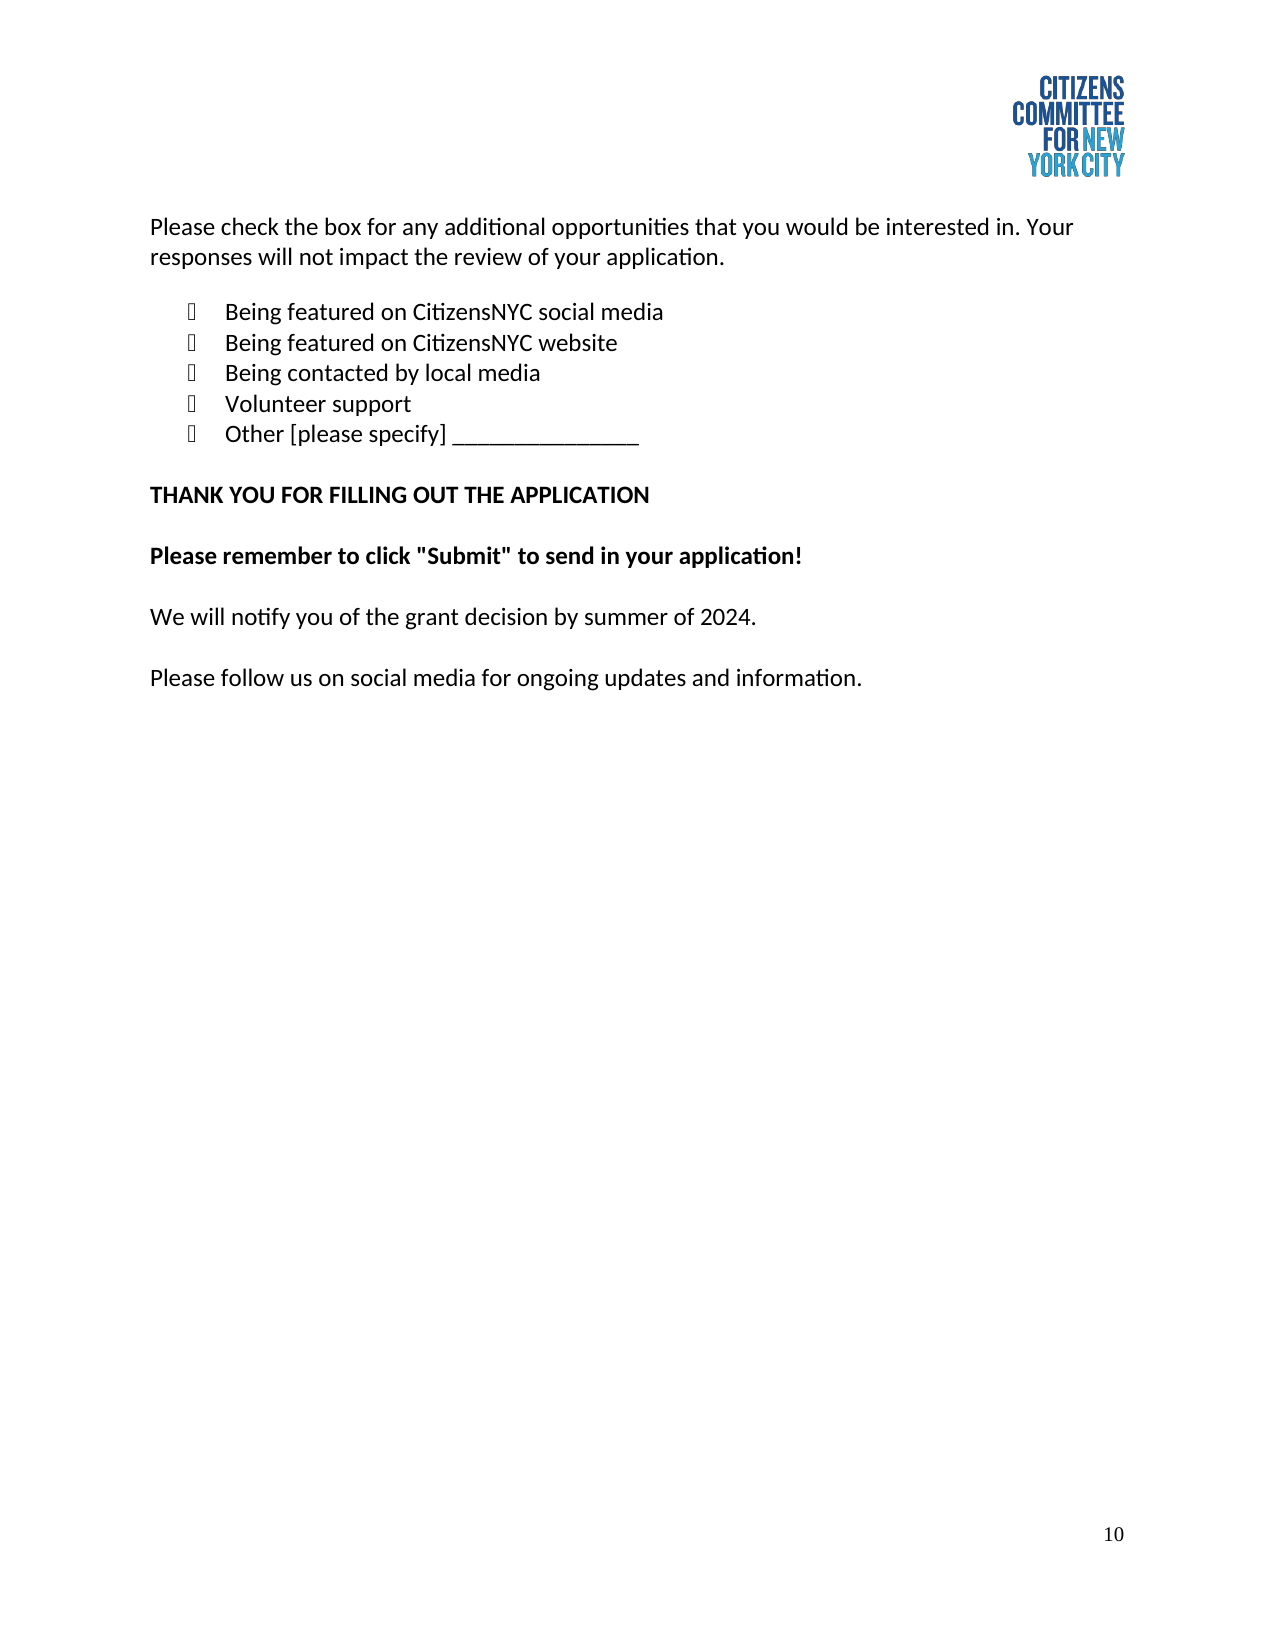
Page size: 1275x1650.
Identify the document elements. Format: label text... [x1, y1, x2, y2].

text We will notify you of the grant decision by summer of 2024. [150, 601, 1125, 632]
text THANK YOU FOR FILLING OUT THE APPLICATION [150, 479, 1125, 510]
text Please check the box for any additional opportunities that you would be interested in. Your responses will not impact the review of your application. [150, 211, 1125, 272]
text Please follow us on social media for ongoing updates and information. [150, 662, 1125, 693]
list Being contacted by local media [187, 357, 1125, 388]
list Being featured on CitizensNYC website [187, 327, 1125, 357]
list Being featured on CitizensNYC social media [187, 296, 1125, 327]
list Other [please specify] _______________ [187, 418, 1125, 449]
picture [1011, 74, 1126, 178]
list Volunteer support [187, 388, 1125, 418]
text Please remember to click "Submit" to send in your application! [150, 540, 1125, 571]
